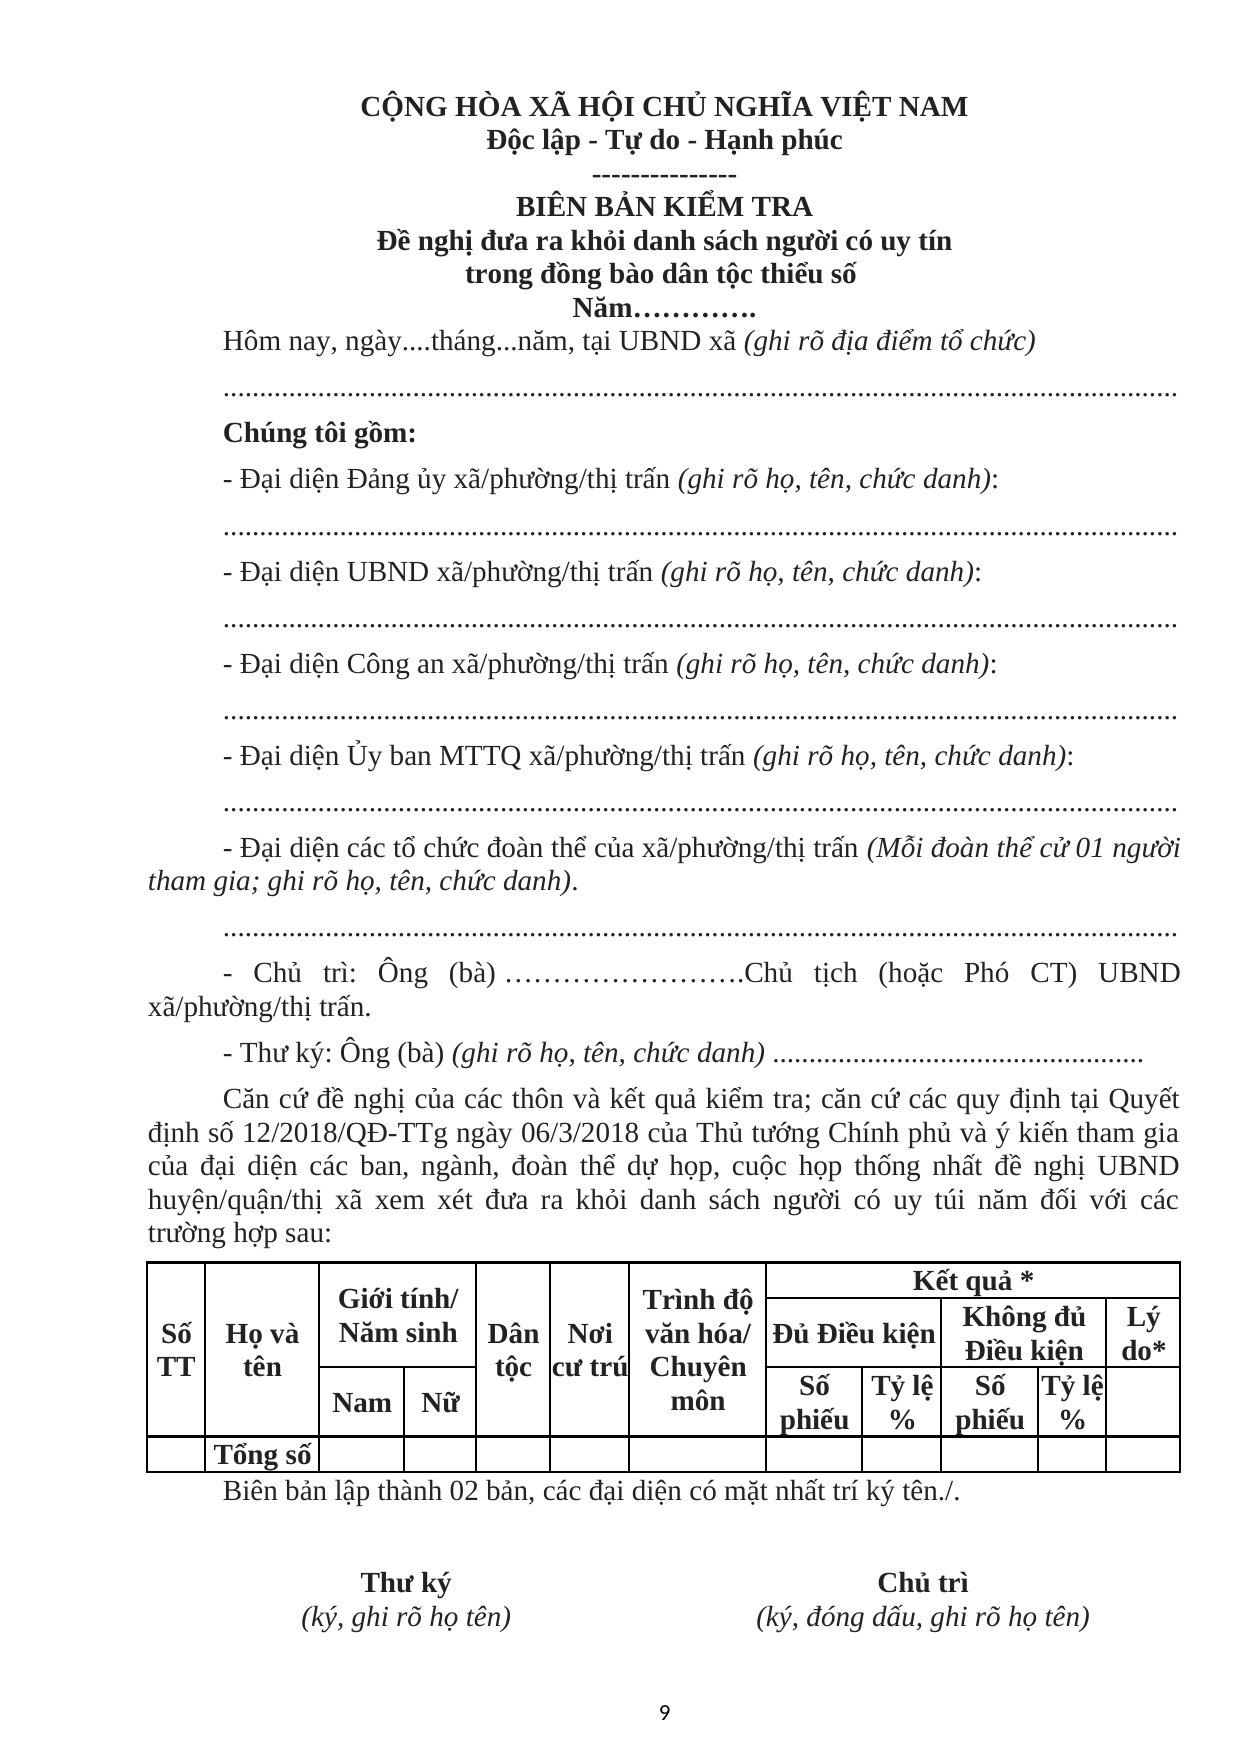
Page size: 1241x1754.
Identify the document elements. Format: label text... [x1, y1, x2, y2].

table_cell [1107, 1438, 1179, 1471]
table_cell Số phiếu [767, 1368, 861, 1435]
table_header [148, 1565, 664, 1666]
table_cell [767, 1438, 861, 1471]
text Chúng tôi gồm: [148, 416, 1181, 449]
table_cell [148, 1438, 204, 1471]
table_header Nơi cư trú [551, 1264, 628, 1435]
table_cell Không đủ Điều kiện [942, 1299, 1105, 1366]
text - Đại diện UBND xã/phường/thị trấn (ghi rõ họ, tên, chức danh): [148, 554, 1181, 587]
text CỘNG HÒA XÃ HỘI CHỦ NGHĨA VIỆT NAM Độc lập - Tự do - Hạnh phúc --------------- [148, 89, 1181, 189]
table_cell [551, 1438, 628, 1471]
table_cell Lý do* [1107, 1299, 1179, 1366]
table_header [664, 1565, 1181, 1666]
table_cell Đủ Điều kiện [767, 1299, 940, 1366]
table_cell [1107, 1368, 1179, 1435]
table_cell Tổng số [206, 1438, 318, 1471]
text ................................................................................................................................... [148, 909, 1181, 943]
table_cell Tỷ lệ % [863, 1368, 940, 1435]
table_cell [320, 1438, 403, 1471]
table_cell Tỷ lệ % [1039, 1368, 1105, 1435]
text - Thư ký: Ông (bà) (ghi rõ họ, tên, chức danh) ................................................... [148, 1035, 1181, 1069]
table_header Số TT [148, 1264, 204, 1435]
table_cell [477, 1438, 549, 1471]
text ................................................................................................................................... [148, 784, 1181, 817]
text - Đại diện các tổ chức đoàn thể của xã/phường/thị trấn (Mỗi đoàn thể cử 01 người tham gia; ghi rõ họ, tên, chức danh). [148, 830, 1181, 897]
table_cell [863, 1438, 940, 1471]
text BIÊN BẢN KIỂM TRA [148, 189, 1181, 223]
table_cell Nam [320, 1368, 403, 1435]
text - Đại diện Công an xã/phường/thị trấn (ghi rõ họ, tên, chức danh): [148, 646, 1181, 679]
text ................................................................................................................................... [148, 369, 1181, 403]
text Đề nghị đưa ra khỏi danh sách người có uy tín [148, 223, 1181, 256]
text ................................................................................................................................... [148, 508, 1181, 541]
table_cell [1039, 1438, 1105, 1471]
table_cell [630, 1438, 765, 1471]
text - Đại diện Ủy ban MTTQ xã/phường/thị trấn (ghi rõ họ, tên, chức danh): [148, 738, 1181, 771]
table_cell [942, 1438, 1037, 1471]
text Hôm nay, ngày....tháng...năm, tại UBND xã (ghi rõ địa điểm tổ chức) [148, 323, 1181, 357]
text ................................................................................................................................... [148, 600, 1181, 633]
text ................................................................................................................................... [148, 692, 1181, 725]
table_header Dân tộc [477, 1264, 549, 1435]
text - Đại diện Đảng ủy xã/phường/thị trấn (ghi rõ họ, tên, chức danh): [148, 462, 1181, 495]
table_cell Số phiếu [942, 1368, 1037, 1435]
table_cell [405, 1438, 475, 1471]
table_cell Nữ [405, 1368, 475, 1435]
text Biên bản lập thành 02 bản, các đại diện có mặt nhất trí ký tên./. [148, 1473, 1181, 1507]
text trong đồng bào dân tộc thiểu số Năm…………. [148, 256, 1181, 323]
table_header Trình độ văn hóa/ Chuyên môn [630, 1264, 765, 1435]
table_header Họ và tên [206, 1264, 318, 1435]
table_header Kết quả * [767, 1264, 1179, 1297]
text - Chủ trì: Ông (bà) …………………….Chủ tịch (hoặc Phó CT) UBND xã/phường/thị trấn. [148, 956, 1181, 1023]
table_header Giới tính/ Năm sinh [320, 1264, 475, 1366]
text Căn cứ đề nghị của các thôn và kết quả kiểm tra; căn cứ các quy định tại Quyết định số 12/2018/QĐ-TTg ngày 06/3/2018 của Thủ tướng Chính phủ và ý kiến tham gia của đại diện các ban, ngành, đoàn thể dự họp, cuộc họp thống nhất đề nghị UBND huyện/quận/thị xã xem xét đưa ra khỏi danh sách người có uy túi năm đối với các trường hợp sau: [148, 1081, 1181, 1249]
